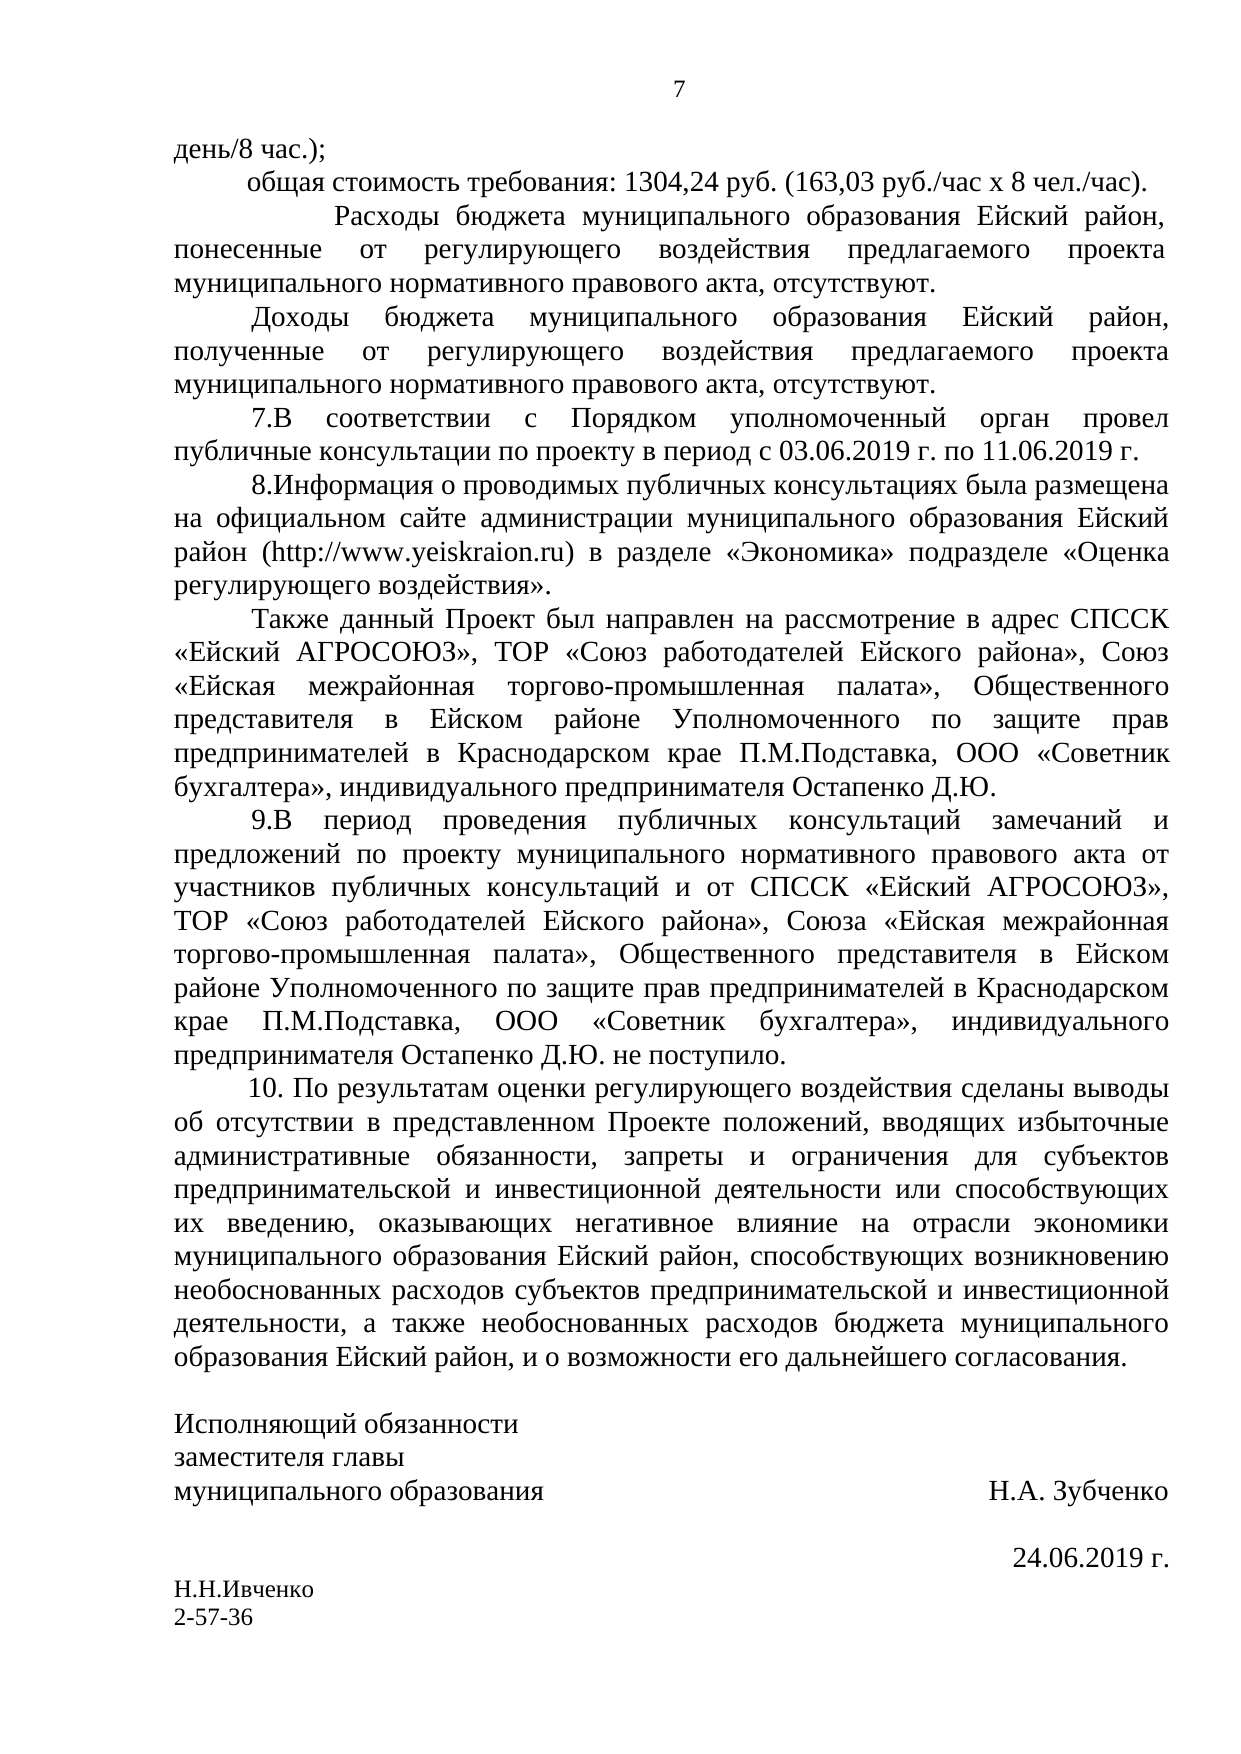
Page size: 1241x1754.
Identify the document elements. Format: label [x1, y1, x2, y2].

table_header [163, 131, 1181, 1631]
